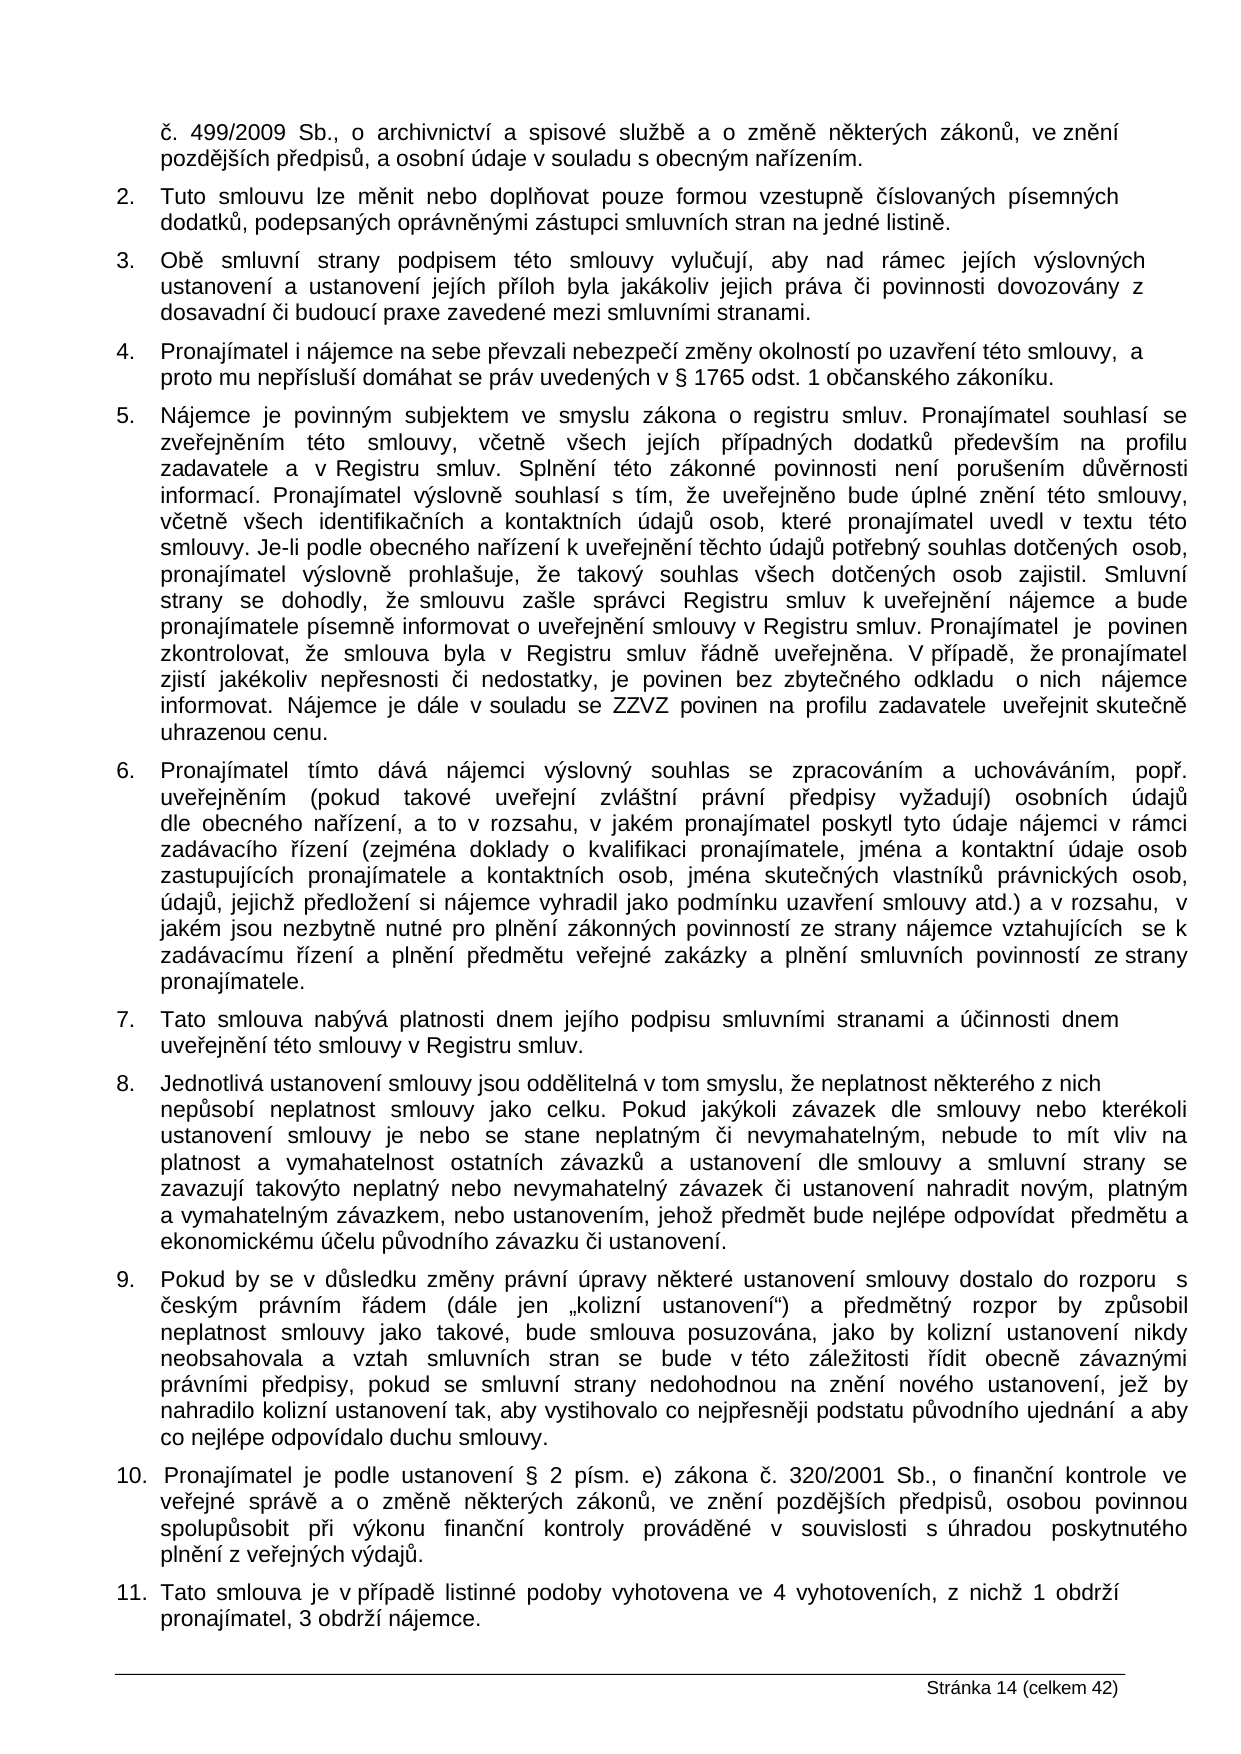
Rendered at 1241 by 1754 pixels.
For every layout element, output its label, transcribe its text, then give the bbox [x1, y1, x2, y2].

text 10. Pronajímatel je podle ustanovení § 2 písm. e) zákona č. 320/2001 Sb., o finanční kontrole ve veřejné správě a o změně některých zákonů, ve znění pozdějších předpisů, osobou povinnou spolupůsobit při výkonu finanční kontroly prováděné v souvislosti s úhradou poskytnutého plnění z veřejných výdajů. [116, 1463, 1188, 1568]
text nepůsobí neplatnost smlouvy jako celku. Pokud jakýkoli závazek dle smlouvy nebo kterékoli ustanovení smlouvy je nebo se stane neplatným či nevymahatelným, nebude to mít vliv na platnost a vymahatelnost ostatních závazků a ustanovení dle smlouvy a smluvní strany se zavazují takovýto neplatný nebo nevymahatelný závazek či ustanovení nahradit novým, platným a vymahatelným závazkem, nebo ustanovením, jehož předmět bude nejlépe odpovídat předmětu a ekonomickému účelu původního závazku či ustanovení. [160, 1097, 1188, 1255]
text pronajímatel, 3 obdrží nájemce. [160, 1606, 1240, 1631]
text 2. Tuto smlouvu lze měnit nebo doplňovat pouze formou vzestupně číslovaných písemných [116, 184, 1240, 210]
text 5. Nájemce je povinným subjektem ve smyslu zákona o registru smluv. Pronajímatel souhlasí se zveřejněním této smlouvy, včetně všech jejích případných dodatků především na profilu zadavatele a v Registru smluv. Splnění této zákonné povinnosti není porušením důvěrnosti informací. Pronajímatel výslovně souhlasí s tím, že uveřejněno bude úplné znění této smlouvy, včetně všech identifikačních a kontaktních údajů osob, které pronajímatel uvedl v textu této smlouvy. Je-li podle obecného nařízení k uveřejnění těchto údajů potřebný souhlas dotčených osob, pronajímatel výslovně prohlašuje, že takový souhlas všech dotčených osob zajistil. Smluvní strany se dohodly, že smlouvu zašle správci Registru smluv k uveřejnění nájemce a bude pronajímatele písemně informovat o uveřejnění smlouvy v Registru smluv. Pronajímatel je povinen zkontrolovat, že smlouva byla v Registru smluv řádně uveřejněna. V případě, že pronajímatel zjistí jakékoliv nepřesnosti či nedostatky, je povinen bez zbytečného odkladu o nich nájemce informovat. Nájemce je dále v souladu se ZZVZ povinen na profilu zadavatele uveřejnit skutečně uhrazenou cenu. [116, 403, 1188, 746]
text uveřejnění této smlouvy v Registru smluv. [160, 1033, 1240, 1058]
text č. 499/2009 Sb., o archivnictví a spisové službě a o změně některých zákonů, ve znění pozdějších předpisů, a osobní údaje v souladu s obecným nařízením. [160, 119, 1188, 172]
text 9. Pokud by se v důsledku změny právní úpravy některé ustanovení smlouvy dostalo do rozporu s českým právním řádem (dále jen „kolizní ustanovení“) a předmětný rozpor by způsobil neplatnost smlouvy jako takové, bude smlouva posuzována, jako by kolizní ustanovení nikdy neobsahovala a vztah smluvních stran se bude v této záležitosti řídit obecně závaznými právními předpisy, pokud se smluvní strany nedohodnou na znění nového ustanovení, jež by nahradilo kolizní ustanovení tak, aby vystihovalo co nejpřesněji podstatu původního ujednání a aby co nejlépe odpovídalo duchu smlouvy. [116, 1267, 1188, 1451]
text Stránka 14 (celkem 42) [926, 1678, 1240, 1698]
text 6. Pronajímatel tímto dává nájemci výslovný souhlas se zpracováním a uchováváním, popř. uveřejněním (pokud takové uveřejní zvláštní právní předpisy vyžadují) osobních údajů dle obecného nařízení, a to v rozsahu, v jakém pronajímatel poskytl tyto údaje nájemci v rámci zadávacího řízení (zejména doklady o kvalifikaci pronajímatele, jména a kontaktní údaje osob zastupujících pronajímatele a kontaktních osob, jména skutečných vlastníků právnických osob, údajů, jejichž předložení si nájemce vyhradil jako podmínku uzavření smlouvy atd.) a v rozsahu, v jakém jsou nezbytně nutné pro plnění zákonných povinností ze strany nájemce vztahujících se k zadávacímu řízení a plnění předmětu veřejné zakázky a plnění smluvních povinností ze strany pronajímatele. [116, 757, 1188, 995]
text 11. Tato smlouva je v případě listinné podoby vyhotovena ve 4 vyhotoveních, z nichž 1 obdrží [116, 1580, 1240, 1606]
text 3. Obě smluvní strany podpisem této smlouvy vylučují, aby nad rámec jejích výslovných [116, 248, 1240, 274]
text 4. Pronajímatel i nájemce na sebe převzali nebezpečí změny okolností po uzavření této smlouvy, a proto mu nepřísluší domáhat se práv uvedených v § 1765 odst. 1 občanského zákoníku. [116, 338, 1188, 391]
text 8. Jednotlivá ustanovení smlouvy jsou oddělitelná v tom smyslu, že neplatnost některého z nich [116, 1071, 1240, 1097]
text dodatků, podepsaných oprávněnými zástupci smluvních stran na jedné listině. [160, 210, 1240, 236]
text 7. Tato smlouva nabývá platnosti dnem jejího podpisu smluvními stranami a účinnosti dnem [116, 1007, 1240, 1033]
text ustanovení a ustanovení jejích příloh byla jakákoliv jejich práva či povinnosti dovozovány z dosavadní či budoucí praxe zavedené mezi smluvními stranami. [160, 274, 1188, 326]
